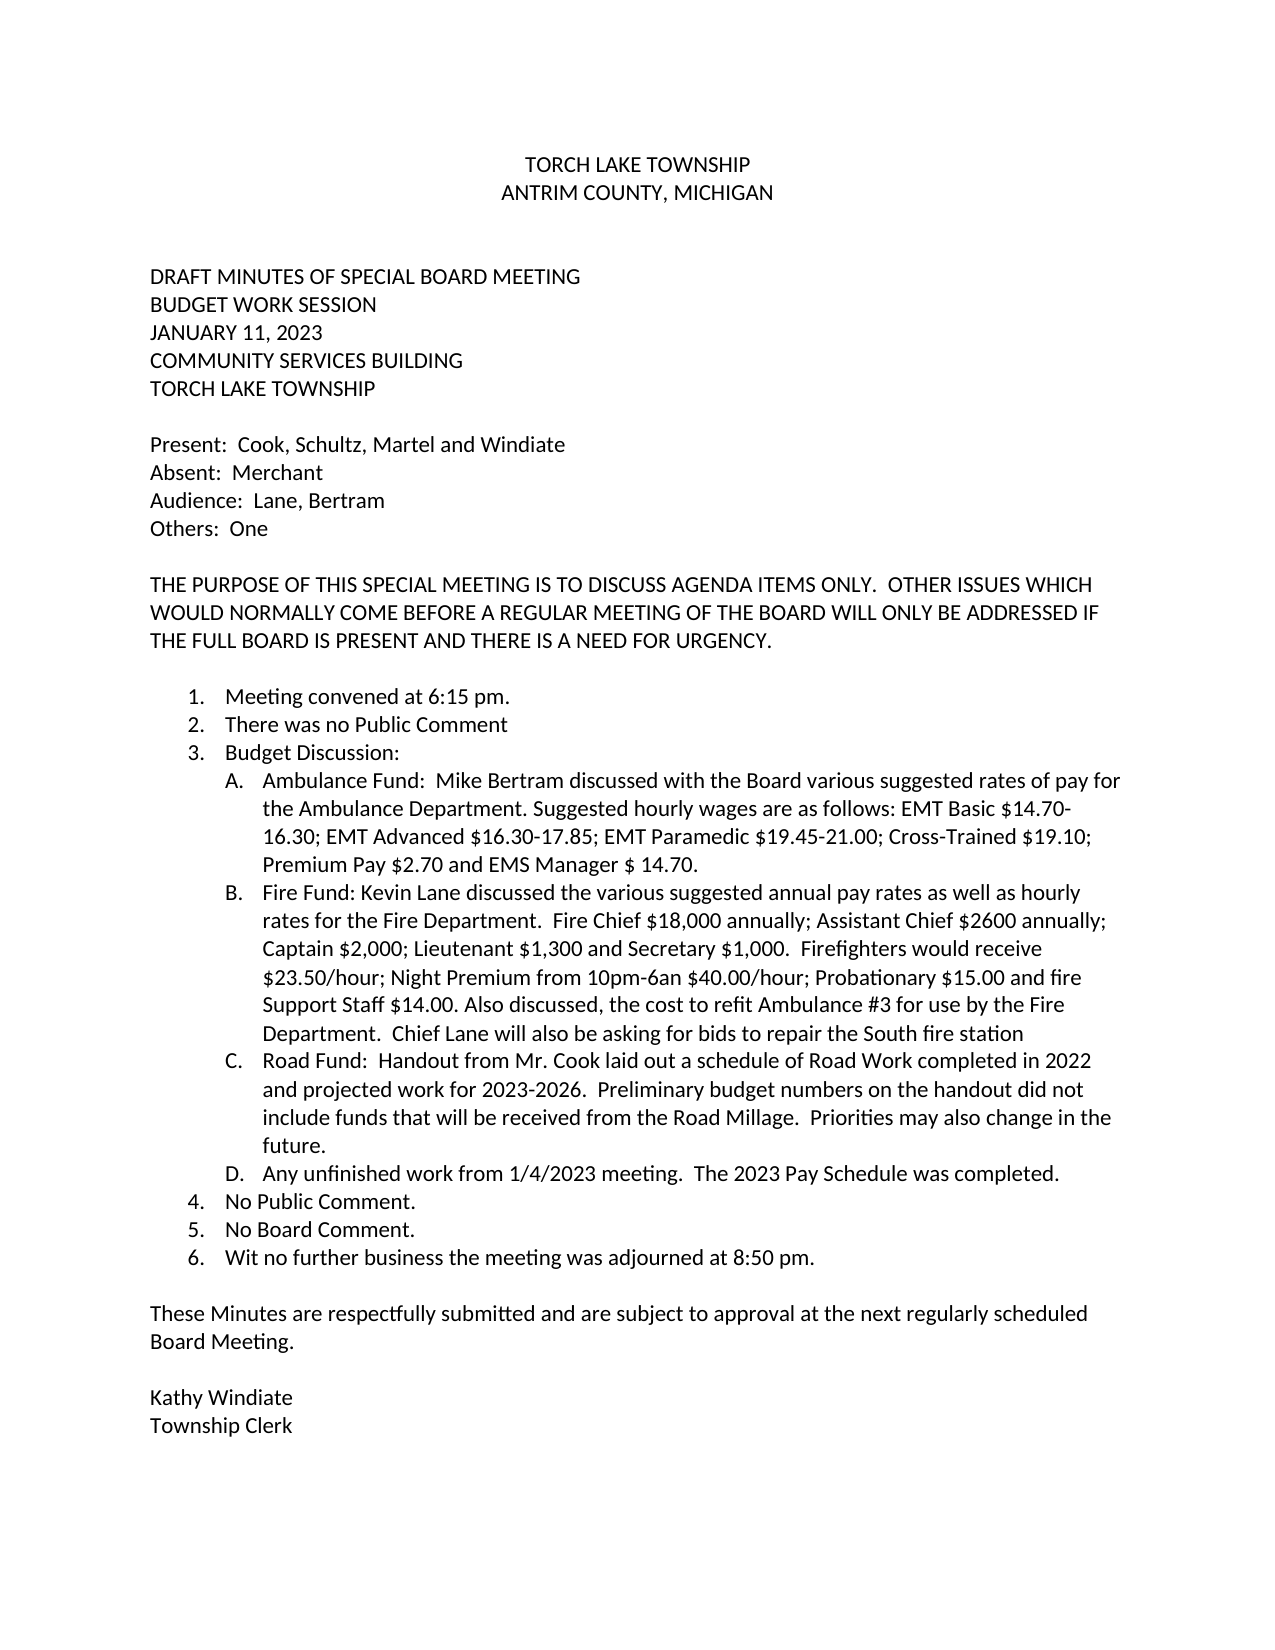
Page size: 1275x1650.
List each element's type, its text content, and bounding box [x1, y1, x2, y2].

text DRAFT MINUTES OF SPECIAL BOARD MEETING [150, 262, 1125, 290]
text Present: Cook, Schultz, Martel and Windiate [150, 430, 1125, 458]
list Fire Fund: Kevin Lane discussed the various suggested annual pay rates as well as hourly rates for the Fire Department. Fire Chief $18,000 annually; Assistant Chief $2600 annually; Captain $2,000; Lieutenant $1,300 and Secretary $1,000. Firefighters would receive $23.50/hour; Night Premium from 10pm-6an $40.00/hour; Probationary $15.00 and fire Support Staff $14.00. Also discussed, the cost to refit Ambulance #3 for use by the Fire Department. Chief Lane will also be asking for bids to repair the South fire station [225, 878, 1125, 1047]
text COMMUNITY SERVICES BUILDING [150, 346, 1125, 374]
text ANTRIM COUNTY, MICHIGAN [150, 178, 1125, 206]
list Road Fund: Handout from Mr. Cook laid out a schedule of Road Work completed in 2022 and projected work for 2023-2026. Preliminary budget numbers on the handout did not include funds that will be received from the Road Millage. Priorities may also change in the future. [225, 1047, 1125, 1159]
text These Minutes are respectfully submitted and are subject to approval at the next regularly scheduled Board Meeting. [150, 1299, 1125, 1355]
list Budget Discussion: [187, 738, 1125, 766]
text TORCH LAKE TOWNSHIP [150, 374, 1125, 402]
list No Board Comment. [187, 1215, 1125, 1243]
list There was no Public Comment [187, 710, 1125, 738]
text Township Clerk [150, 1411, 1125, 1439]
text Absent: Merchant [150, 458, 1125, 486]
list Ambulance Fund: Mike Bertram discussed with the Board various suggested rates of pay for the Ambulance Department. Suggested hourly wages are as follows: EMT Basic $14.70-16.30; EMT Advanced $16.30-17.85; EMT Paramedic $19.45-21.00; Cross-Trained $19.10; Premium Pay $2.70 and EMS Manager $ 14.70. [225, 766, 1125, 878]
text BUDGET WORK SESSION [150, 290, 1125, 318]
list Wit no further business the meeting was adjourned at 8:50 pm. [187, 1243, 1125, 1271]
text THE PURPOSE OF THIS SPECIAL MEETING IS TO DISCUSS AGENDA ITEMS ONLY. OTHER ISSUES WHICH WOULD NORMALLY COME BEFORE A REGULAR MEETING OF THE BOARD WILL ONLY BE ADDRESSED IF THE FULL BOARD IS PRESENT AND THERE IS A NEED FOR URGENCY. [150, 570, 1125, 654]
list Any unfinished work from 1/4/2023 meeting. The 2023 Pay Schedule was completed. [225, 1159, 1125, 1187]
text Audience: Lane, Bertram [150, 486, 1125, 514]
list Meeting convened at 6:15 pm. [187, 682, 1125, 710]
text Others: One [150, 514, 1125, 542]
list No Public Comment. [187, 1187, 1125, 1215]
text JANUARY 11, 2023 [150, 318, 1125, 346]
text Kathy Windiate [150, 1383, 1125, 1411]
text TORCH LAKE TOWNSHIP [450, 150, 1125, 178]
